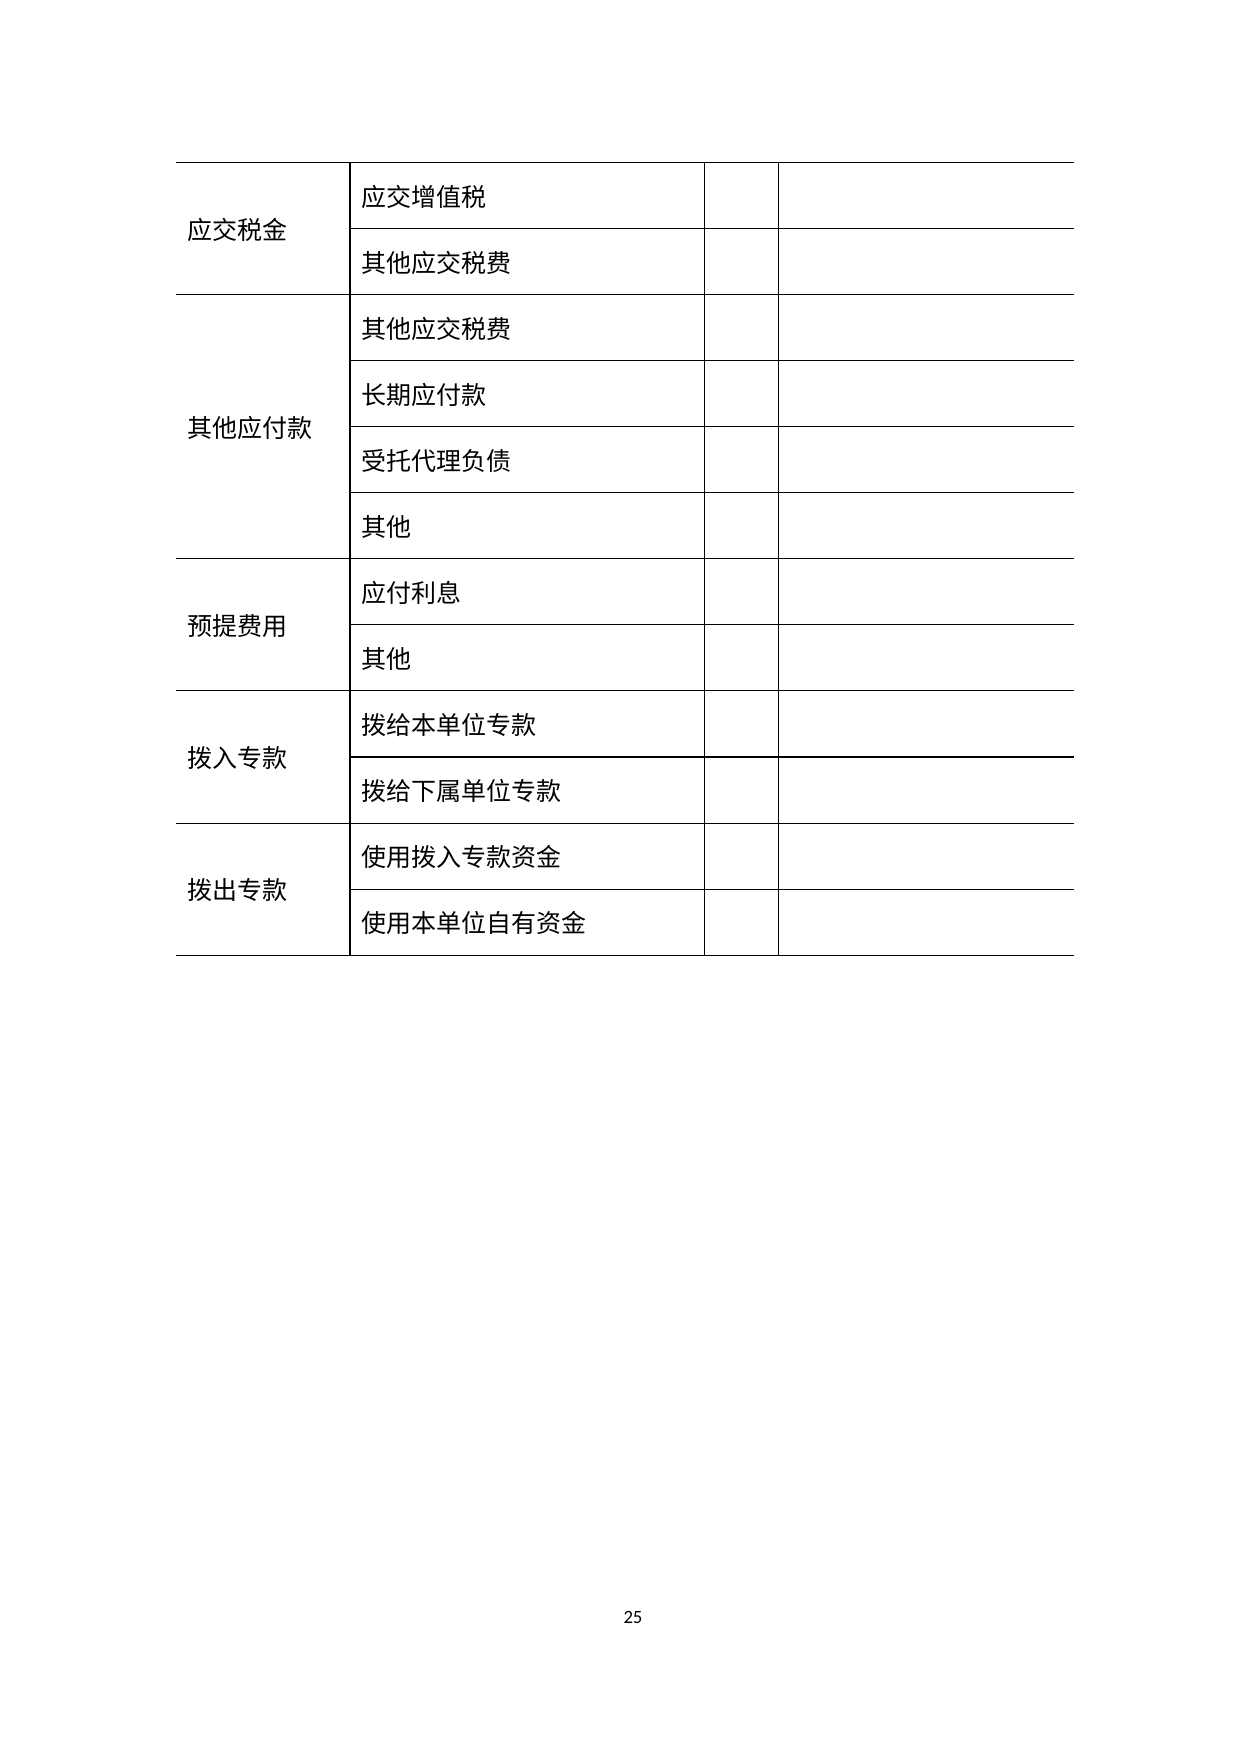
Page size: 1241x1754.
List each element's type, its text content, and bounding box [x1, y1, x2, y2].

table_cell [779, 295, 1073, 360]
table_cell 其他 [351, 493, 704, 558]
table_cell [779, 559, 1073, 624]
table_cell 拨给下属单位专款 [351, 758, 704, 822]
table_cell 应付利息 [351, 559, 704, 624]
table_cell 长期应付款 [351, 361, 704, 426]
table_cell [705, 691, 778, 756]
table_cell [779, 691, 1073, 756]
table_cell [705, 493, 778, 558]
table_cell [705, 361, 778, 426]
table_cell 预提费用 [176, 559, 349, 690]
table_cell [705, 295, 778, 360]
table_cell [779, 824, 1073, 888]
table_cell 拨给本单位专款 [351, 691, 704, 756]
table_cell 应交增值税 [351, 163, 704, 228]
table_cell [779, 758, 1073, 822]
table_cell [779, 890, 1073, 954]
table_cell [779, 493, 1073, 558]
table_cell 其他应交税费 [351, 229, 704, 294]
table_cell 其他 [351, 625, 704, 690]
table_cell 拨出专款 [176, 824, 349, 954]
table_cell [705, 163, 778, 228]
table_cell [705, 625, 778, 690]
table_cell [779, 229, 1073, 294]
table_cell [705, 427, 778, 492]
table_cell 受托代理负债 [351, 427, 704, 492]
table_cell 使用本单位自有资金 [351, 890, 704, 954]
table_cell [705, 758, 778, 822]
table_cell [779, 427, 1073, 492]
table_cell [705, 890, 778, 954]
table_cell [705, 824, 778, 888]
table_cell [705, 559, 778, 624]
table_cell [779, 361, 1073, 426]
table_cell [779, 163, 1073, 228]
table_cell [779, 625, 1073, 690]
table_cell 应交税金 [176, 163, 349, 294]
table_cell 其他应交税费 [351, 295, 704, 360]
table_cell [705, 229, 778, 294]
table_cell 拨入专款 [176, 691, 349, 822]
table_cell 使用拨入专款资金 [351, 824, 704, 888]
table_cell 其他应付款 [176, 295, 349, 558]
